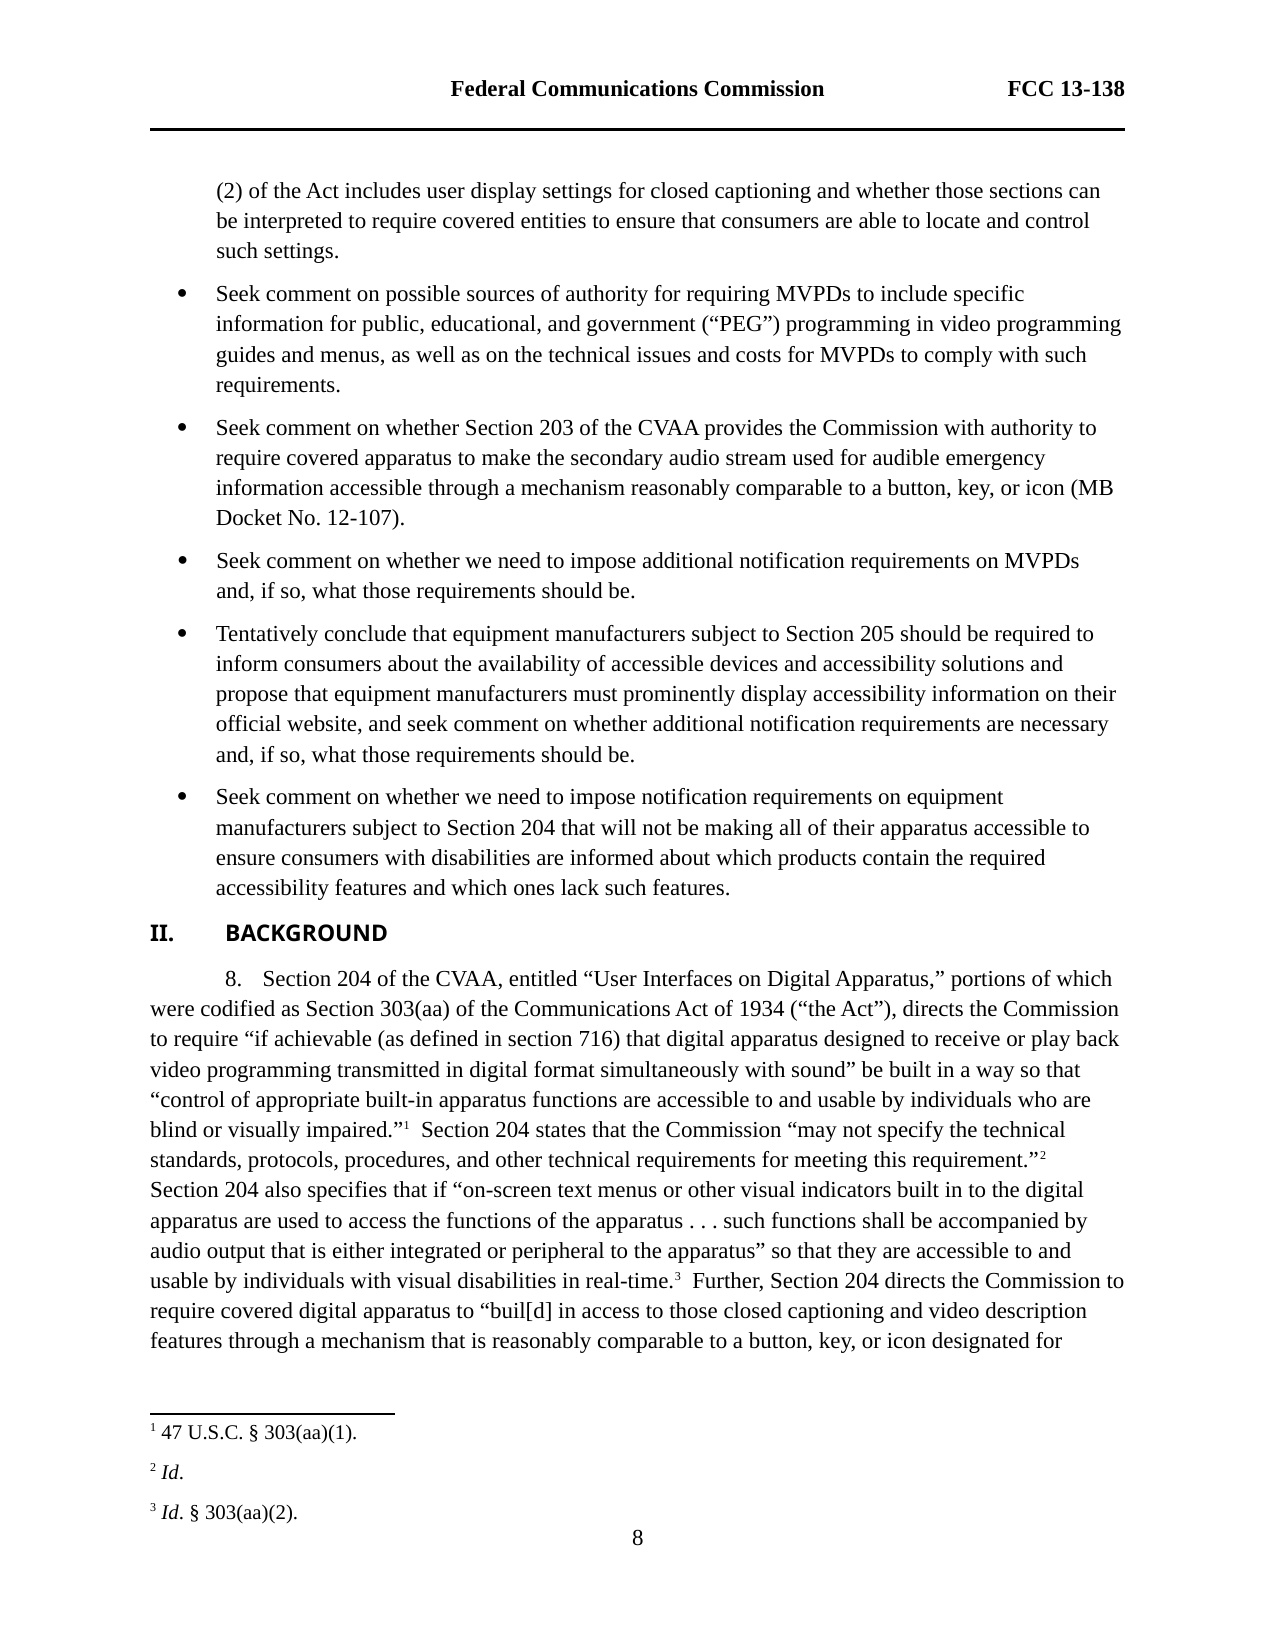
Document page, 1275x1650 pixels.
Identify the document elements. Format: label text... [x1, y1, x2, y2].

subtitle BACKGROUND [150, 917, 1125, 948]
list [178, 177, 1125, 264]
list Seek comment on whether we need to impose additional notification requirements on MVPDs and, if so, what those requirements should be. [178, 547, 1125, 603]
list Tentatively conclude that equipment manufacturers subject to Section 205 should be required to inform consumers about the availability of accessible devices and accessibility solutions and propose that equipment manufacturers must prominently display accessibility information on their official website, and seek comment on whether additional notification requirements are necessary and, if so, what those requirements should be. [178, 620, 1125, 767]
list Seek comment on whether Section 203 of the CVAA provides the Commission with authority to require covered apparatus to make the secondary audio stream used for audible emergency information accessible through a mechanism reasonably comparable to a button, key, or icon (MB Docket No. 12-107). [178, 413, 1125, 531]
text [150, 965, 1125, 1354]
list Seek comment on whether we need to impose notification requirements on equipment manufacturers subject to Section 204 that will not be making all of their apparatus accessible to ensure consumers with disabilities are informed about which products contain the required accessibility features and which ones lack such features. [178, 783, 1125, 900]
list Seek comment on possible sources of authority for requiring MVPDs to include specific information for public, educational, and government (“PEG”) programming in video programming guides and menus, as well as on the technical issues and costs for MVPDs to comply with such requirements. [178, 280, 1125, 397]
